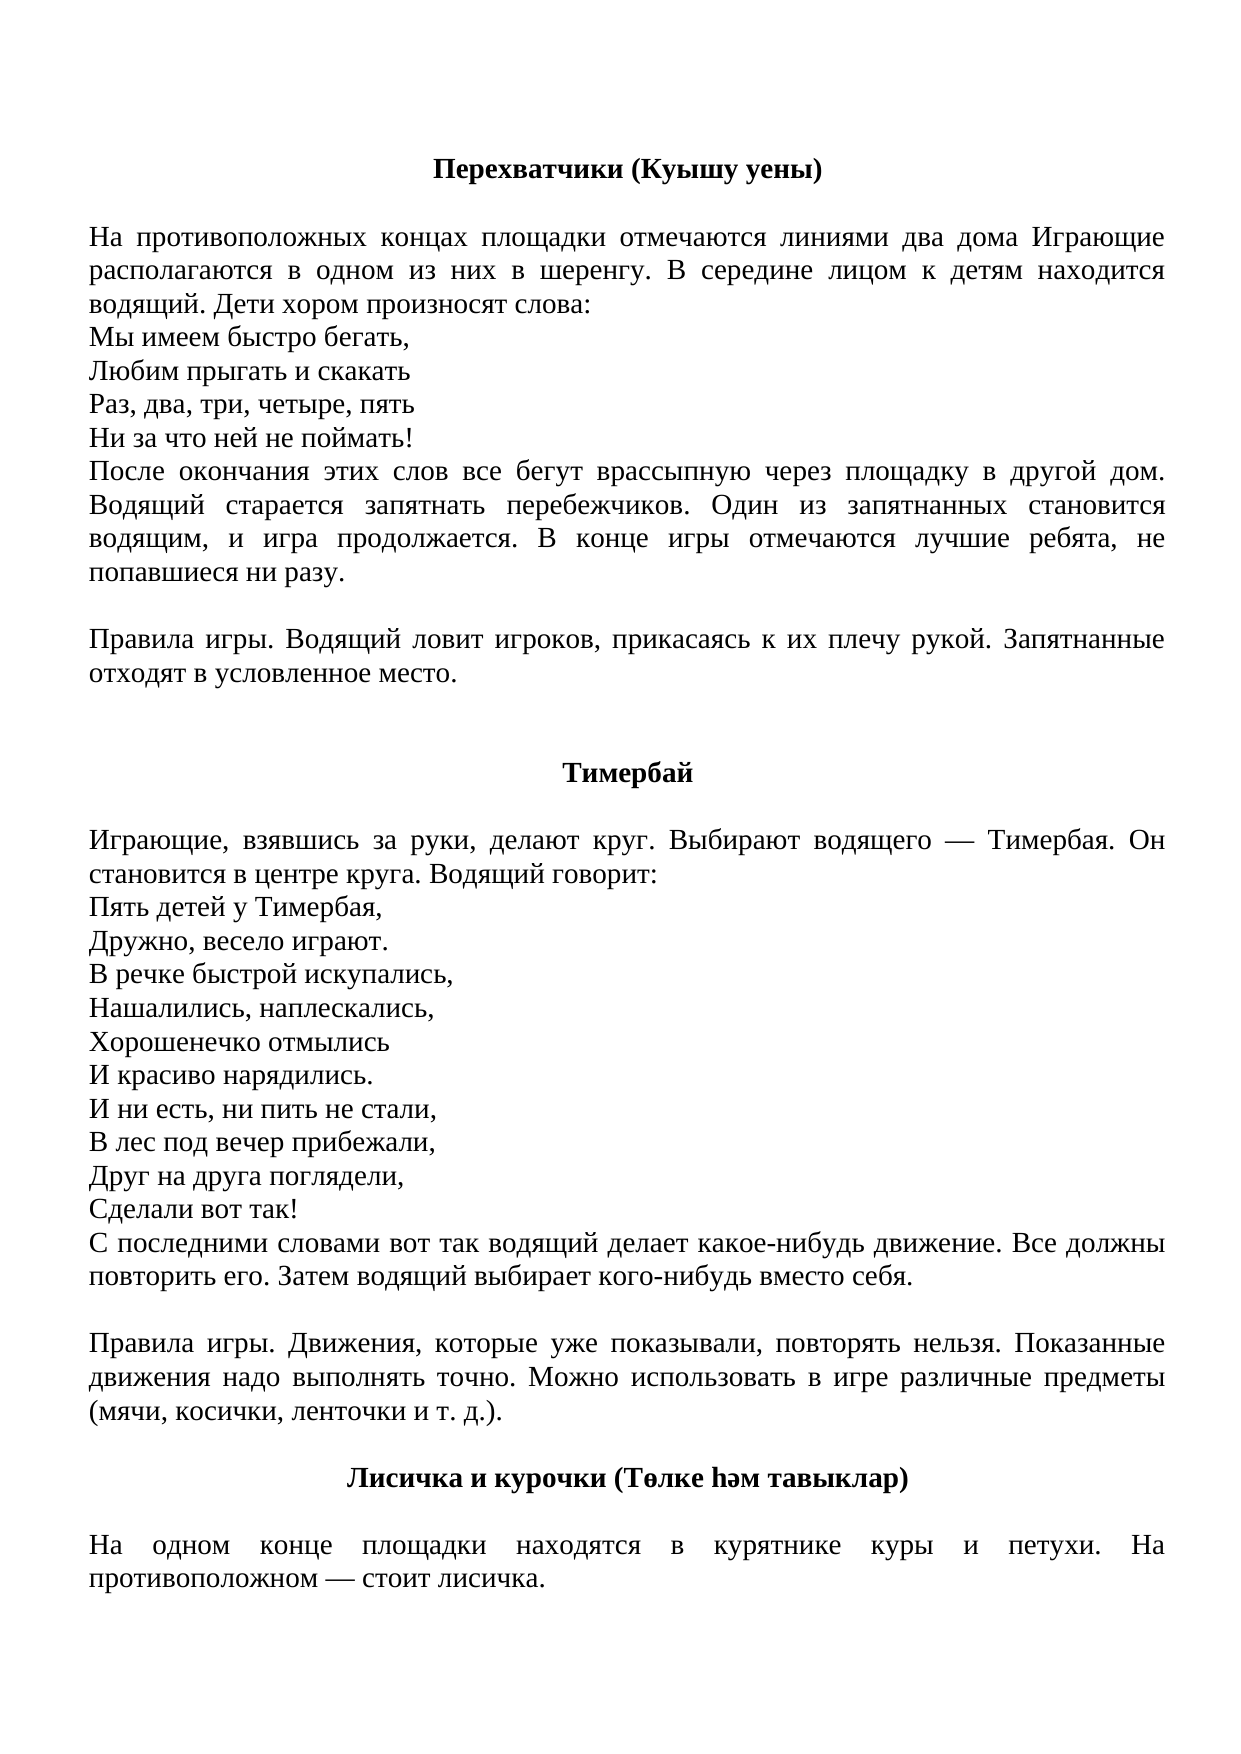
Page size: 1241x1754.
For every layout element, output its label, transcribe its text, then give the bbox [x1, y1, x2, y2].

text Правила игры. Движения, которые уже показывали, повторять нельзя. Показанные движения надо выполнять точно. Можно использовать в игре различные предметы (мячи, косички, ленточки и т. д.). [89, 1326, 1167, 1426]
text На противоположных концах площадки отмечаются линиями два дома Играющие располагаются в одном из них в шеренгу. В середине лицом к детям находится водящий. Дети хором произносят слова: [89, 219, 1167, 319]
text Лисичка и курочки (Төлке һәм тавыклар) [89, 1460, 1167, 1493]
text Раз, два, три, четыре, пять [89, 386, 1167, 420]
text Пять детей у Тимербая, [89, 889, 1167, 923]
text С последними словами вот так водящий делает какое-нибудь движение. Все должны повторить его. Затем водящий выбирает кого-нибудь вместо себя. [89, 1225, 1167, 1292]
text Сделали вот так! [89, 1191, 1167, 1225]
text В речке быстрой искупались, [89, 957, 1167, 990]
text Ни за что ней не поймать! [89, 420, 1167, 453]
text Нашалились, наплескались, [89, 990, 1167, 1024]
text И ни есть, ни пить не стали, [89, 1091, 1167, 1124]
text Тимербай [89, 755, 1167, 789]
text И красиво нарядились. [89, 1057, 1167, 1091]
text Играющие, взявшись за руки, делают круг. Выбирают водящего — Тимербая. Он становится в центре круга. Водящий говорит: [89, 822, 1167, 889]
text Правила игры. Водящий ловит игроков, прикасаясь к их плечу рукой. Запятнанные отходят в условленное место. [89, 621, 1167, 688]
text После окончания этих слов все бегут врассыпную через площадку в другой дом. Водящий старается запятнать перебежчиков. Один из запятнанных становится водящим, и игра продолжается. В конце игры отмечаются лучшие ребята, не попавшиеся ни разу. [89, 453, 1167, 588]
text Перехватчики (Куышу уены) [89, 152, 1167, 185]
text Друг на друга поглядели, [89, 1158, 1167, 1191]
text На одном конце площадки находятся в курятнике куры и петухи. На противоположном — стоит лисичка. [89, 1527, 1167, 1594]
text Мы имеем быстро бегать, [89, 319, 1167, 353]
text Дружно, весело играют. [89, 923, 1167, 957]
text Хорошенечко отмылись [89, 1024, 1167, 1057]
text В лес под вечер прибежали, [89, 1124, 1167, 1158]
text Любим прыгать и скакать [89, 353, 1167, 386]
